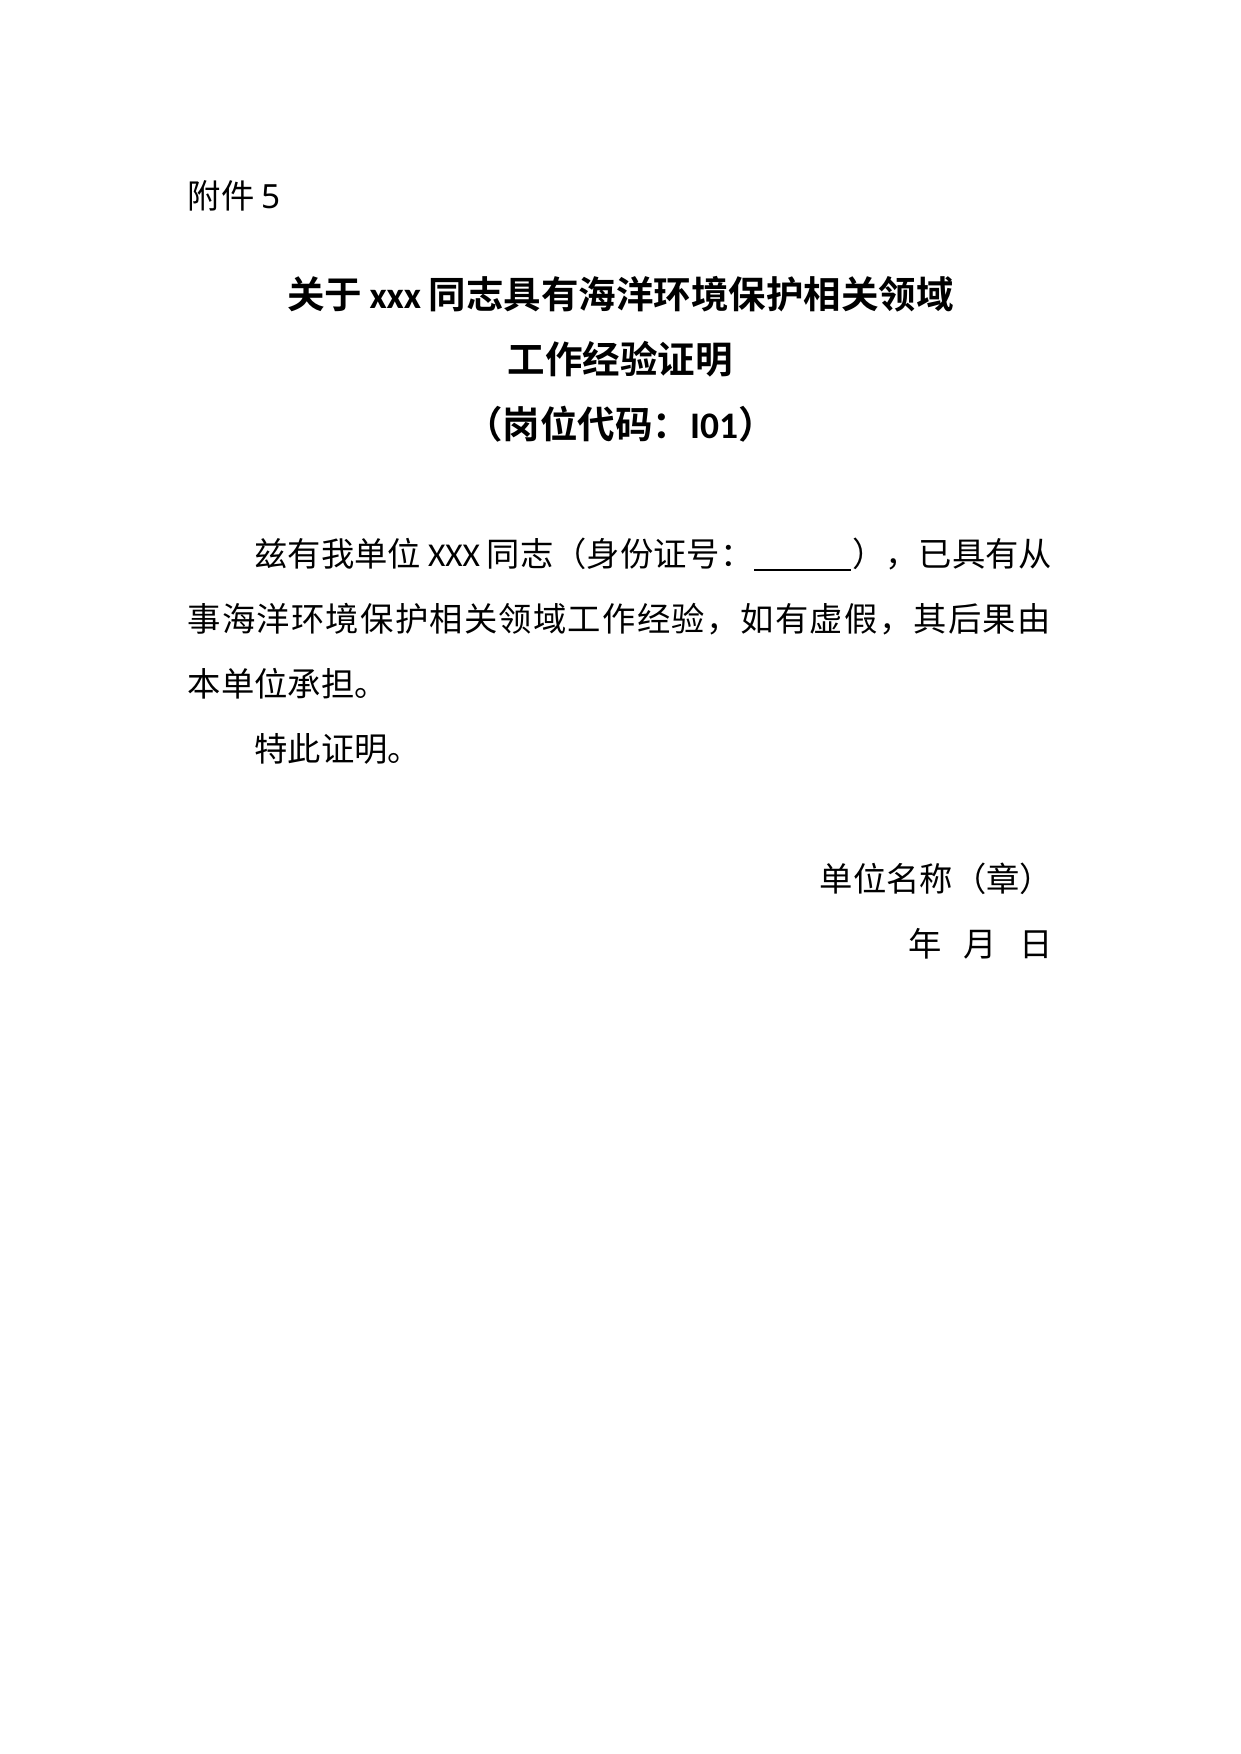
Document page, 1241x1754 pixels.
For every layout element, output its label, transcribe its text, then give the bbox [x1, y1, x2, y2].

text 工作经验证明 [187, 324, 1053, 389]
text （岗位代码：I01） [187, 389, 1053, 454]
text 附件5 [187, 162, 1053, 227]
text 单位名称（章） [187, 844, 1053, 909]
text 特此证明。 [187, 714, 1053, 779]
text 年 月 日 [187, 909, 1053, 974]
text 兹有我单位XXX同志（身份证号： ），已具有从事海洋环境保护相关领域工作经验，如有虚假，其后果由本单位承担。 [187, 519, 1053, 714]
text 关于xxx同志具有海洋环境保护相关领域 [187, 259, 1053, 324]
